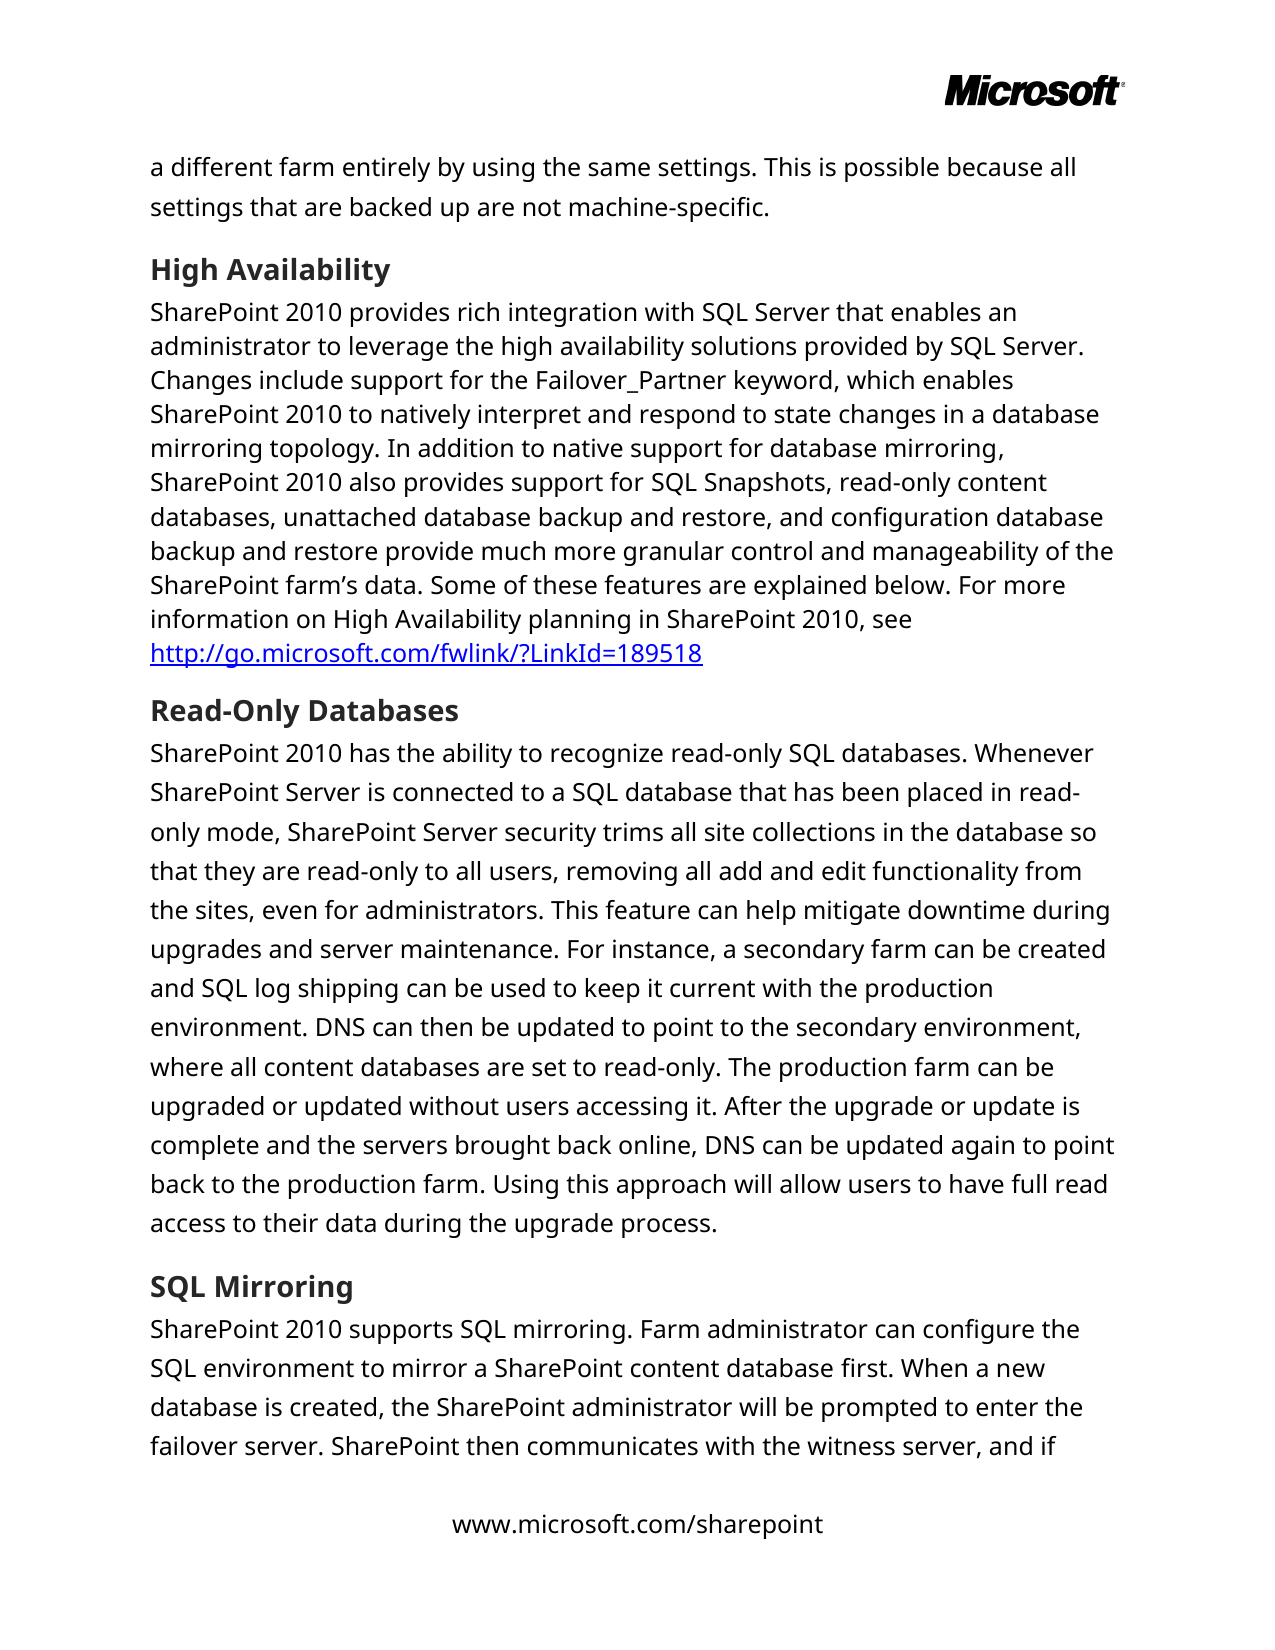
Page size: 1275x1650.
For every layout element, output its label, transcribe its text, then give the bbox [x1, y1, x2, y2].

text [150, 150, 1125, 223]
subtitle SQL Mirroring [150, 1266, 1125, 1306]
text SharePoint 2010 has the ability to recognize read-only SQL databases. Whenever SharePoint Server is connected to a SQL database that has been placed in read-only mode, SharePoint Server security trims all site collections in the database so that they are read-only to all users, removing all add and edit functionality from the sites, even for administrators. This feature can help mitigate downtime during upgrades and server maintenance. For instance, a secondary farm can be created and SQL log shipping can be used to keep it current with the production environment. DNS can then be updated to point to the secondary environment, where all content databases are set to read-only. The production farm can be upgraded or updated without users accessing it. After the upgrade or update is complete and the servers brought back online, DNS can be updated again to point back to the production farm. Using this approach will allow users to have full read access to their data during the upgrade process. [150, 736, 1125, 1240]
subtitle High Availability [150, 249, 1125, 289]
subtitle Read-Only Databases [150, 690, 1125, 730]
text SharePoint 2010 provides rich integration with SQL Server that enables an administrator to leverage the high availability solutions provided by SQL Server. Changes include support for the Failover_Partner keyword, which enables SharePoint 2010 to natively interpret and respond to state changes in a database mirroring topology. In addition to native support for database mirroring, SharePoint 2010 also provides support for SQL Snapshots, read-only content databases, unattached database backup and restore, and configuration database backup and restore provide much more granular control and manageability of the SharePoint farm’s data. Some of these features are explained below. For more information on High Availability planning in SharePoint 2010, see http://go.microsoft.com/fwlink/?LinkId=189518 [150, 295, 1125, 669]
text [150, 1312, 1125, 1463]
picture [944, 75, 1125, 106]
